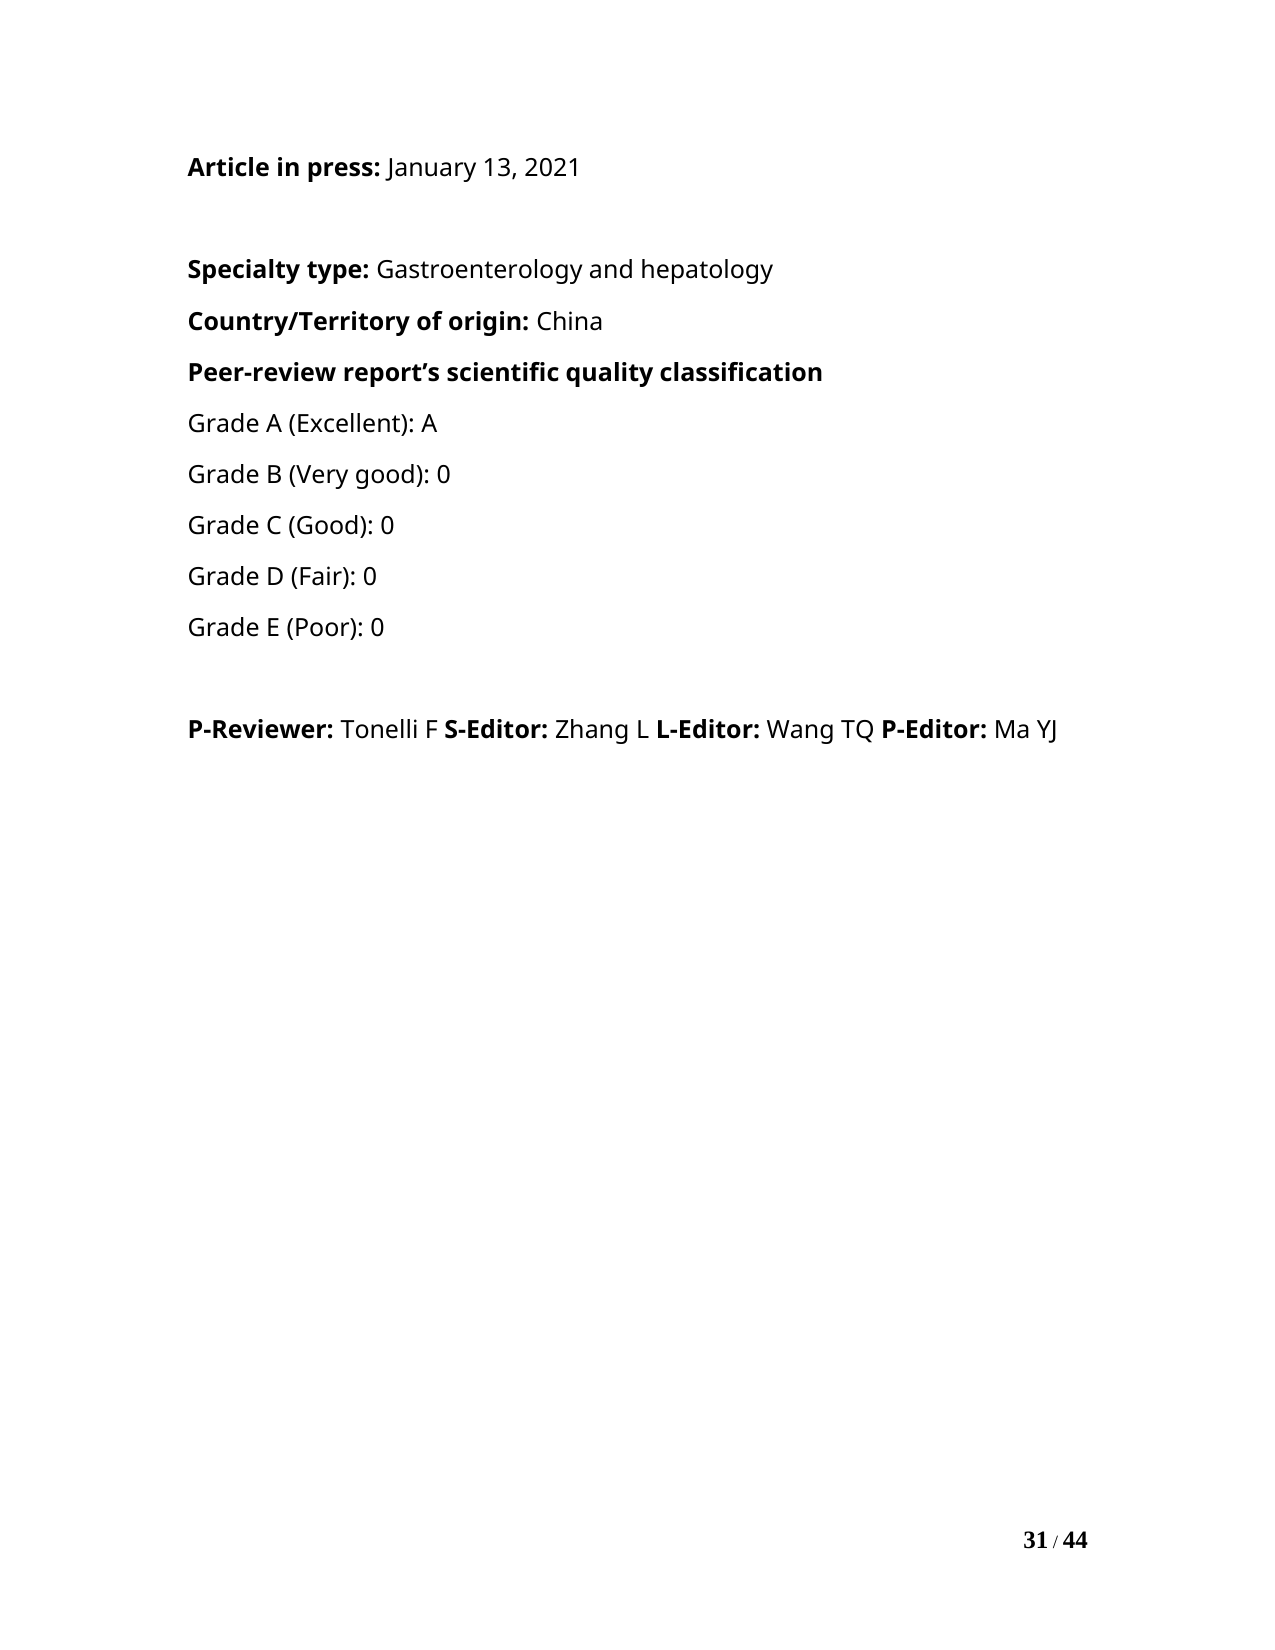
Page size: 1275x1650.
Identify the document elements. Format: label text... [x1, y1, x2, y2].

text Specialty type: Gastroenterology and hepatology [187, 252, 1087, 286]
text Grade E (Poor): 0 [187, 609, 1087, 643]
text Grade A (Excellent): A [187, 405, 1087, 439]
text Country/Territory of origin: China [187, 303, 1087, 337]
text Article in press: January 13, 2021 [187, 150, 1087, 184]
text Grade D (Fair): 0 [187, 558, 1087, 592]
text Peer-review report’s scientific quality classification [187, 354, 1087, 388]
text Grade C (Good): 0 [187, 507, 1087, 541]
text Grade B (Very good): 0 [187, 456, 1087, 490]
text P-Reviewer: Tonelli F S-Editor: Zhang L L-Editor: Wang TQ P-Editor: Ma YJ [187, 711, 1087, 746]
